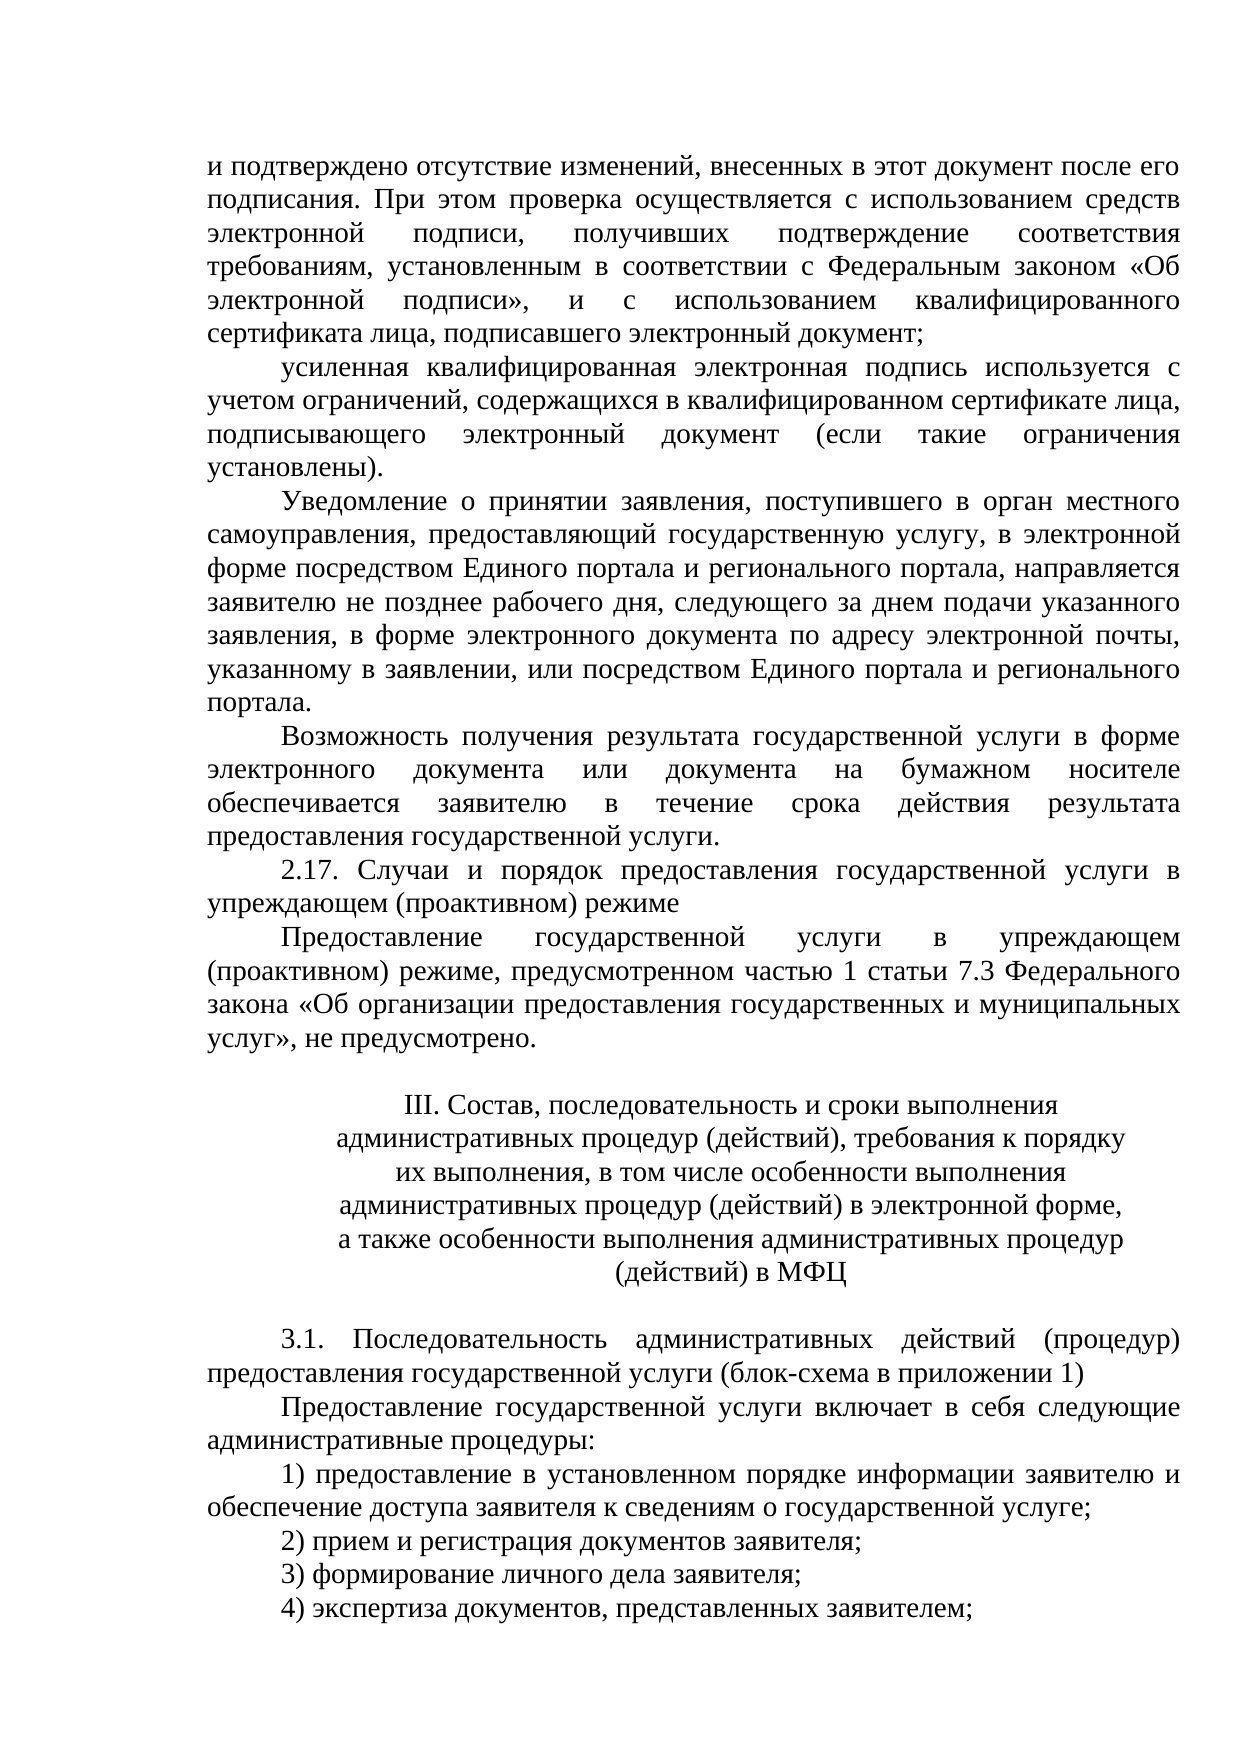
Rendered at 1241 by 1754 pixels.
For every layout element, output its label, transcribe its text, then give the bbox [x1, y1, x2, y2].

text административных процедур (действий) в электронной форме, [207, 1187, 1181, 1221]
text 1) предоставление в установленном порядке информации заявителю и обеспечение доступа заявителя к сведениям о государственной услуге; [207, 1456, 1181, 1523]
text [207, 148, 1181, 349]
text 2) прием и регистрация документов заявителя; [207, 1523, 1181, 1556]
text (действий) в МФЦ [207, 1254, 1181, 1288]
text Предоставление государственной услуги в упреждающем (проактивном) режиме, предусмотренном частью 1 статьи 7.3 Федерального закона «Об организации предоставления государственных и муниципальных услуг», не предусмотрено. [207, 919, 1181, 1053]
text III. Состав, последовательность и сроки выполнения [207, 1087, 1181, 1120]
text административных процедур (действий), требования к порядку [207, 1120, 1181, 1154]
text Уведомление о принятии заявления, поступившего в орган местного самоуправления, предоставляющий государственную услугу, в электронной форме посредством Единого портала и регионального портала, направляется заявителю не позднее рабочего дня, следующего за днем подачи указанного заявления, в форме электронного документа по адресу электронной почты, указанному в заявлении, или посредством Единого портала и регионального портала. [207, 483, 1181, 718]
text их выполнения, в том числе особенности выполнения [207, 1154, 1181, 1187]
text Возможность получения результата государственной услуги в форме электронного документа или документа на бумажном носителе обеспечивается заявителю в течение срока действия результата предоставления государственной услуги. [207, 718, 1181, 852]
text Предоставление государственной услуги включает в себя следующие административные процедуры: [207, 1389, 1181, 1456]
text 4) экспертиза документов, представленных заявителем; [207, 1590, 1181, 1623]
text усиленная квалифицированная электронная подпись используется с учетом ограничений, содержащихся в квалифицированном сертификате лица, подписывающего электронный документ (если такие ограничения установлены). [207, 349, 1181, 483]
text а также особенности выполнения административных процедур [207, 1221, 1181, 1254]
text 3) формирование личного дела заявителя; [207, 1556, 1181, 1590]
text 3.1. Последовательность административных действий (процедур) предоставления государственной услуги (блок-схема в приложении 1) [207, 1322, 1181, 1389]
text 2.17. Случаи и порядок предоставления государственной услуги в упреждающем (проактивном) режиме [207, 852, 1181, 919]
